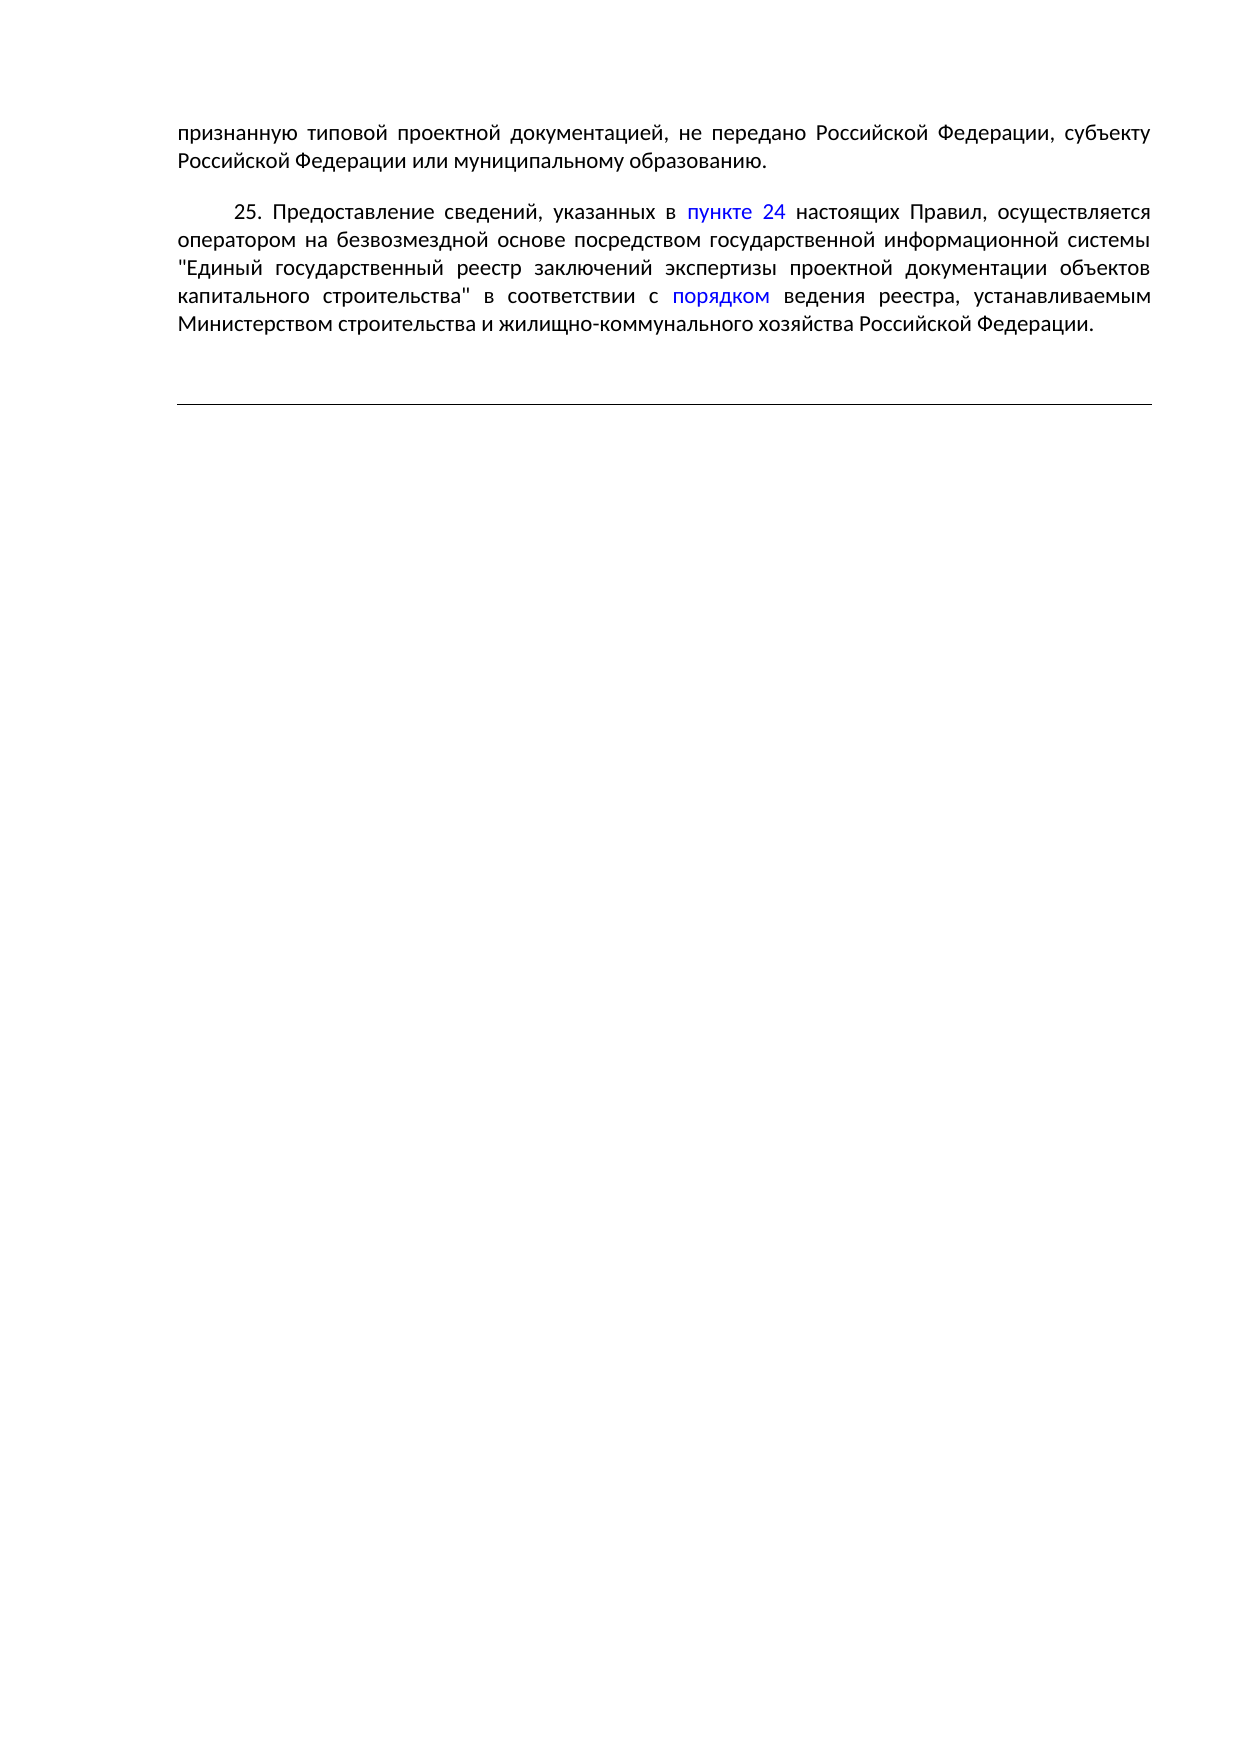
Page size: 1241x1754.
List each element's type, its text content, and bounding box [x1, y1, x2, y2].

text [177, 118, 1152, 174]
text 25. Предоставление сведений, указанных в пункте 24 настоящих Правил, осуществляется оператором на безвозмездной основе посредством государственной информационной системы "Единый государственный реестр заключений экспертизы проектной документации объектов капитального строительства" в соответствии с порядком ведения реестра, устанавливаемым Министерством строительства и жилищно-коммунального хозяйства Российской Федерации. [177, 197, 1152, 337]
